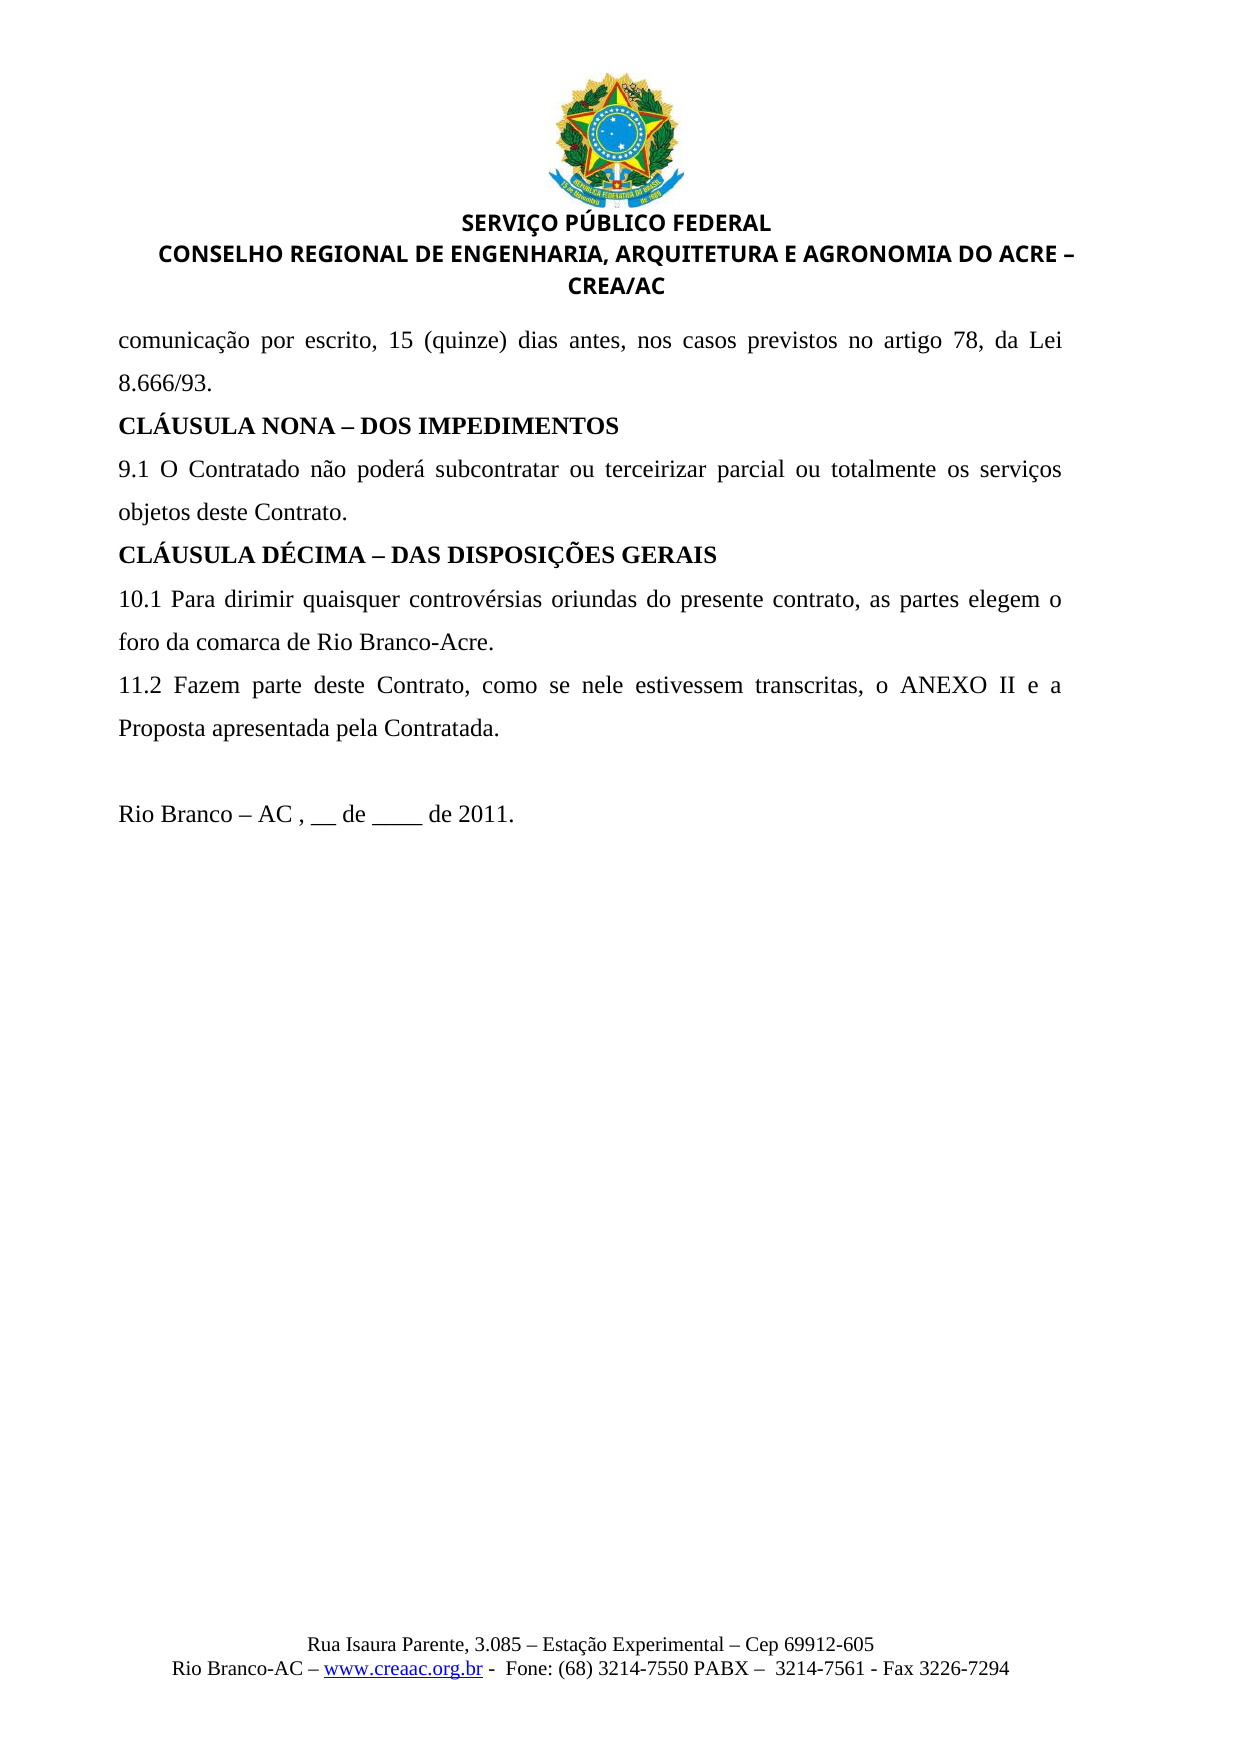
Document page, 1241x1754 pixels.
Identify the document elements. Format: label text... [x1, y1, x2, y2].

text 9.1 O Contratado não poderá subcontratar ou terceirizar parcial ou totalmente os serviços objetos deste Contrato. [118, 454, 1063, 526]
text Rio Branco – AC , __ de ____ de 2011. [118, 799, 1063, 828]
text CLÁUSULA DÉCIMA – DAS DISPOSIÇÕES GERAIS [118, 541, 1063, 569]
text 11.2 Fazem parte deste Contrato, como se nele estivessem transcritas, o ANEXO II e a Proposta apresentada pela Contratada. [118, 670, 1063, 742]
text 10.1 Para dirimir quaisquer controvérsias oriundas do presente contrato, as partes elegem o foro da comarca de Rio Branco-Acre. [118, 584, 1063, 656]
text CLÁUSULA NONA – DOS IMPEDIMENTOS [118, 411, 1063, 440]
picture [548, 73, 685, 208]
